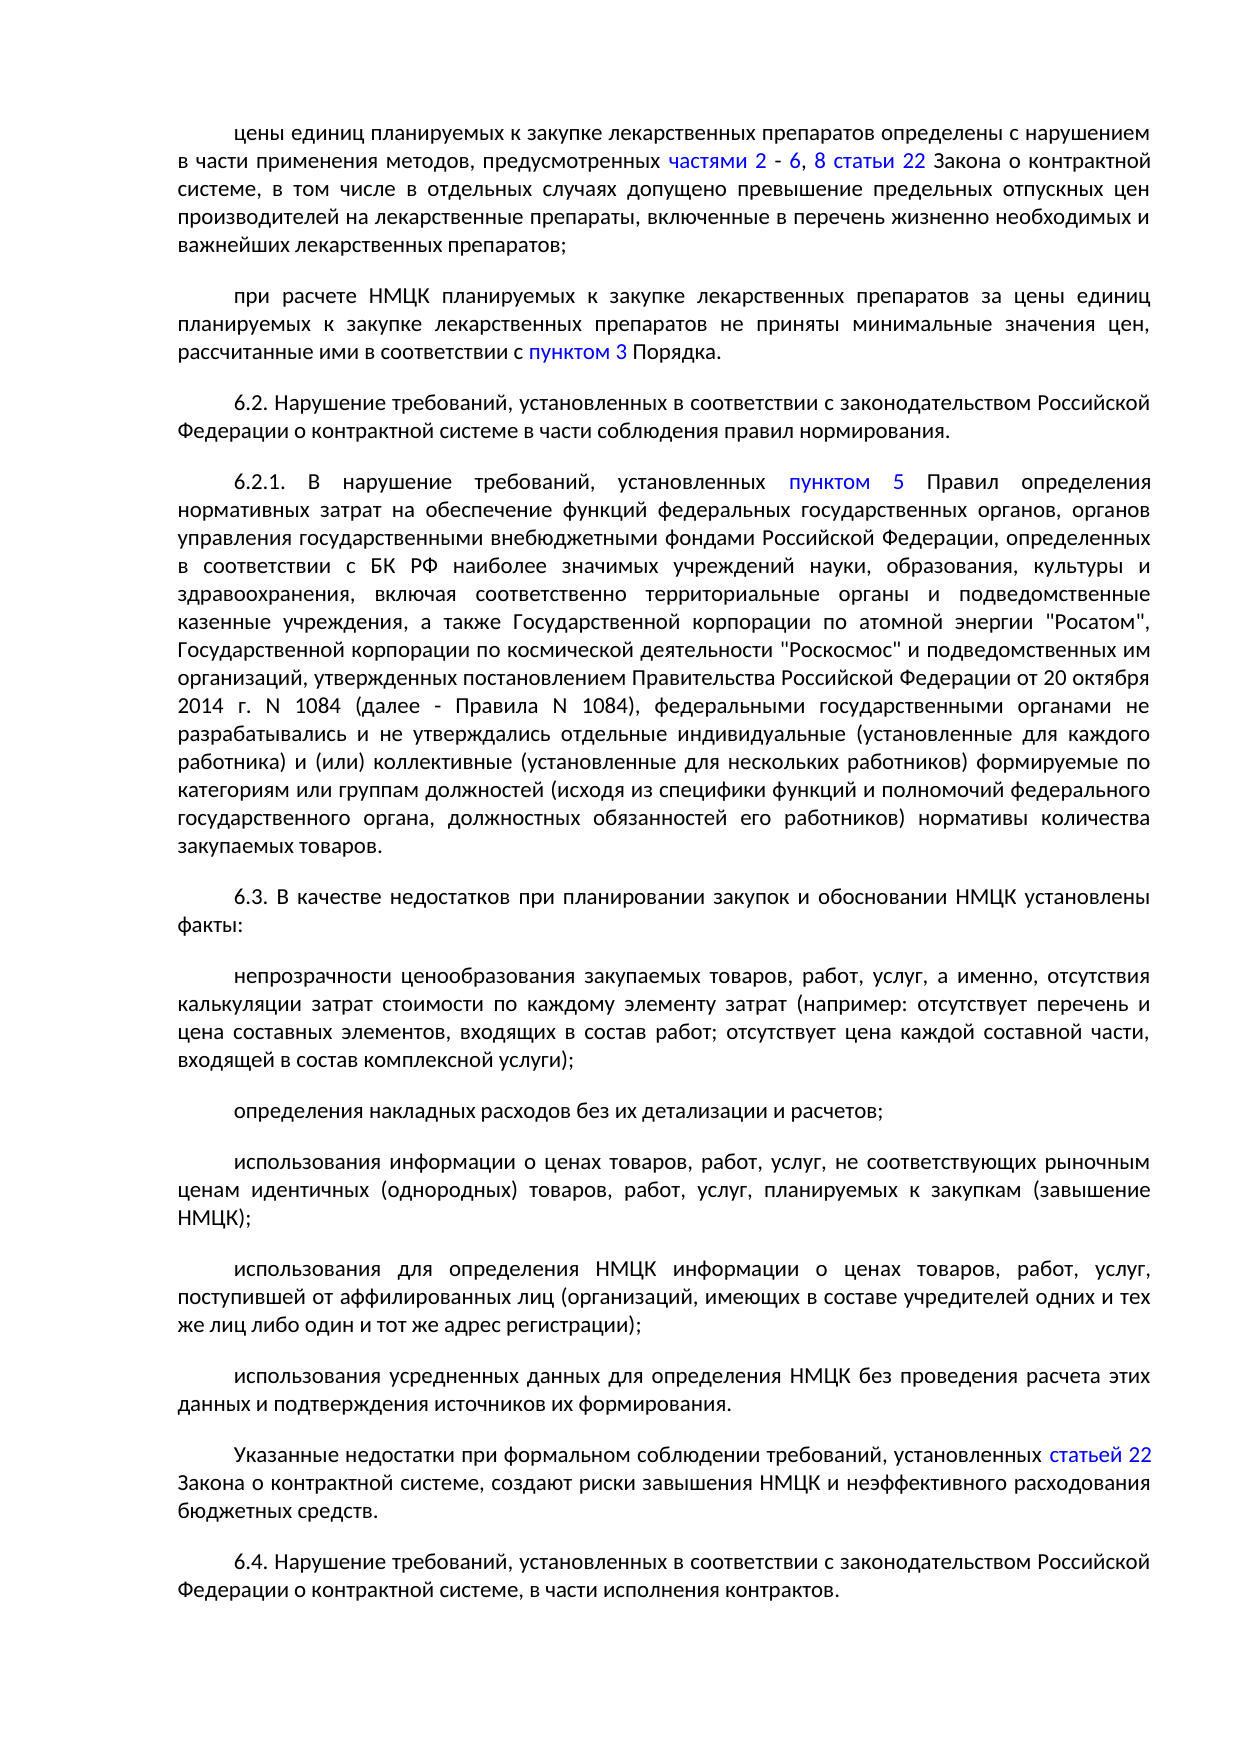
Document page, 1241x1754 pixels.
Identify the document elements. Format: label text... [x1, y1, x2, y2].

text 6.4. Нарушение требований, установленных в соответствии с законодательством Российской Федерации о контрактной системе, в части исполнения контрактов. [177, 1547, 1152, 1603]
text непрозрачности ценообразования закупаемых товаров, работ, услуг, а именно, отсутствия калькуляции затрат стоимости по каждому элементу затрат (например: отсутствует перечень и цена составных элементов, входящих в состав работ; отсутствует цена каждой составной части, входящей в состав комплексной услуги); [177, 961, 1152, 1073]
text 6.2. Нарушение требований, установленных в соответствии с законодательством Российской Федерации о контрактной системе в части соблюдения правил нормирования. [177, 388, 1152, 444]
text при расчете НМЦК планируемых к закупке лекарственных препаратов за цены единиц планируемых к закупке лекарственных препаратов не приняты минимальные значения цен, рассчитанные ими в соответствии с пунктом 3 Порядка. [177, 281, 1152, 365]
text 6.2.1. В нарушение требований, установленных пунктом 5 Правил определения нормативных затрат на обеспечение функций федеральных государственных органов, органов управления государственными внебюджетными фондами Российской Федерации, определенных в соответствии с БК РФ наиболее значимых учреждений науки, образования, культуры и здравоохранения, включая соответственно территориальные органы и подведомственные казенные учреждения, а также Государственной корпорации по атомной энергии "Росатом", Государственной корпорации по космической деятельности "Роскосмос" и подведомственных им организаций, утвержденных постановлением Правительства Российской Федерации от 20 октября 2014 г. N 1084 (далее - Правила N 1084), федеральными государственными органами не разрабатывались и не утверждались отдельные индивидуальные (установленные для каждого работника) и (или) коллективные (установленные для нескольких работников) формируемые по категориям или группам должностей (исходя из специфики функций и полномочий федерального государственного органа, должностных обязанностей его работников) нормативы количества закупаемых товаров. [177, 467, 1152, 859]
text использования для определения НМЦК информации о ценах товаров, работ, услуг, поступившей от аффилированных лиц (организаций, имеющих в составе учредителей одних и тех же лиц либо один и тот же адрес регистрации); [177, 1254, 1152, 1338]
text Указанные недостатки при формальном соблюдении требований, установленных статьей 22 Закона о контрактной системе, создают риски завышения НМЦК и неэффективного расходования бюджетных средств. [177, 1440, 1152, 1524]
text использования информации о ценах товаров, работ, услуг, не соответствующих рыночным ценам идентичных (однородных) товаров, работ, услуг, планируемых к закупкам (завышение НМЦК); [177, 1147, 1152, 1231]
text определения накладных расходов без их детализации и расчетов; [177, 1096, 1152, 1124]
text цены единиц планируемых к закупке лекарственных препаратов определены с нарушением в части применения методов, предусмотренных частями 2 - 6, 8 статьи 22 Закона о контрактной системе, в том числе в отдельных случаях допущено превышение предельных отпускных цен производителей на лекарственные препараты, включенные в перечень жизненно необходимых и важнейших лекарственных препаратов; [177, 118, 1152, 258]
text использования усредненных данных для определения НМЦК без проведения расчета этих данных и подтверждения источников их формирования. [177, 1361, 1152, 1417]
text 6.3. В качестве недостатков при планировании закупок и обосновании НМЦК установлены факты: [177, 882, 1152, 938]
